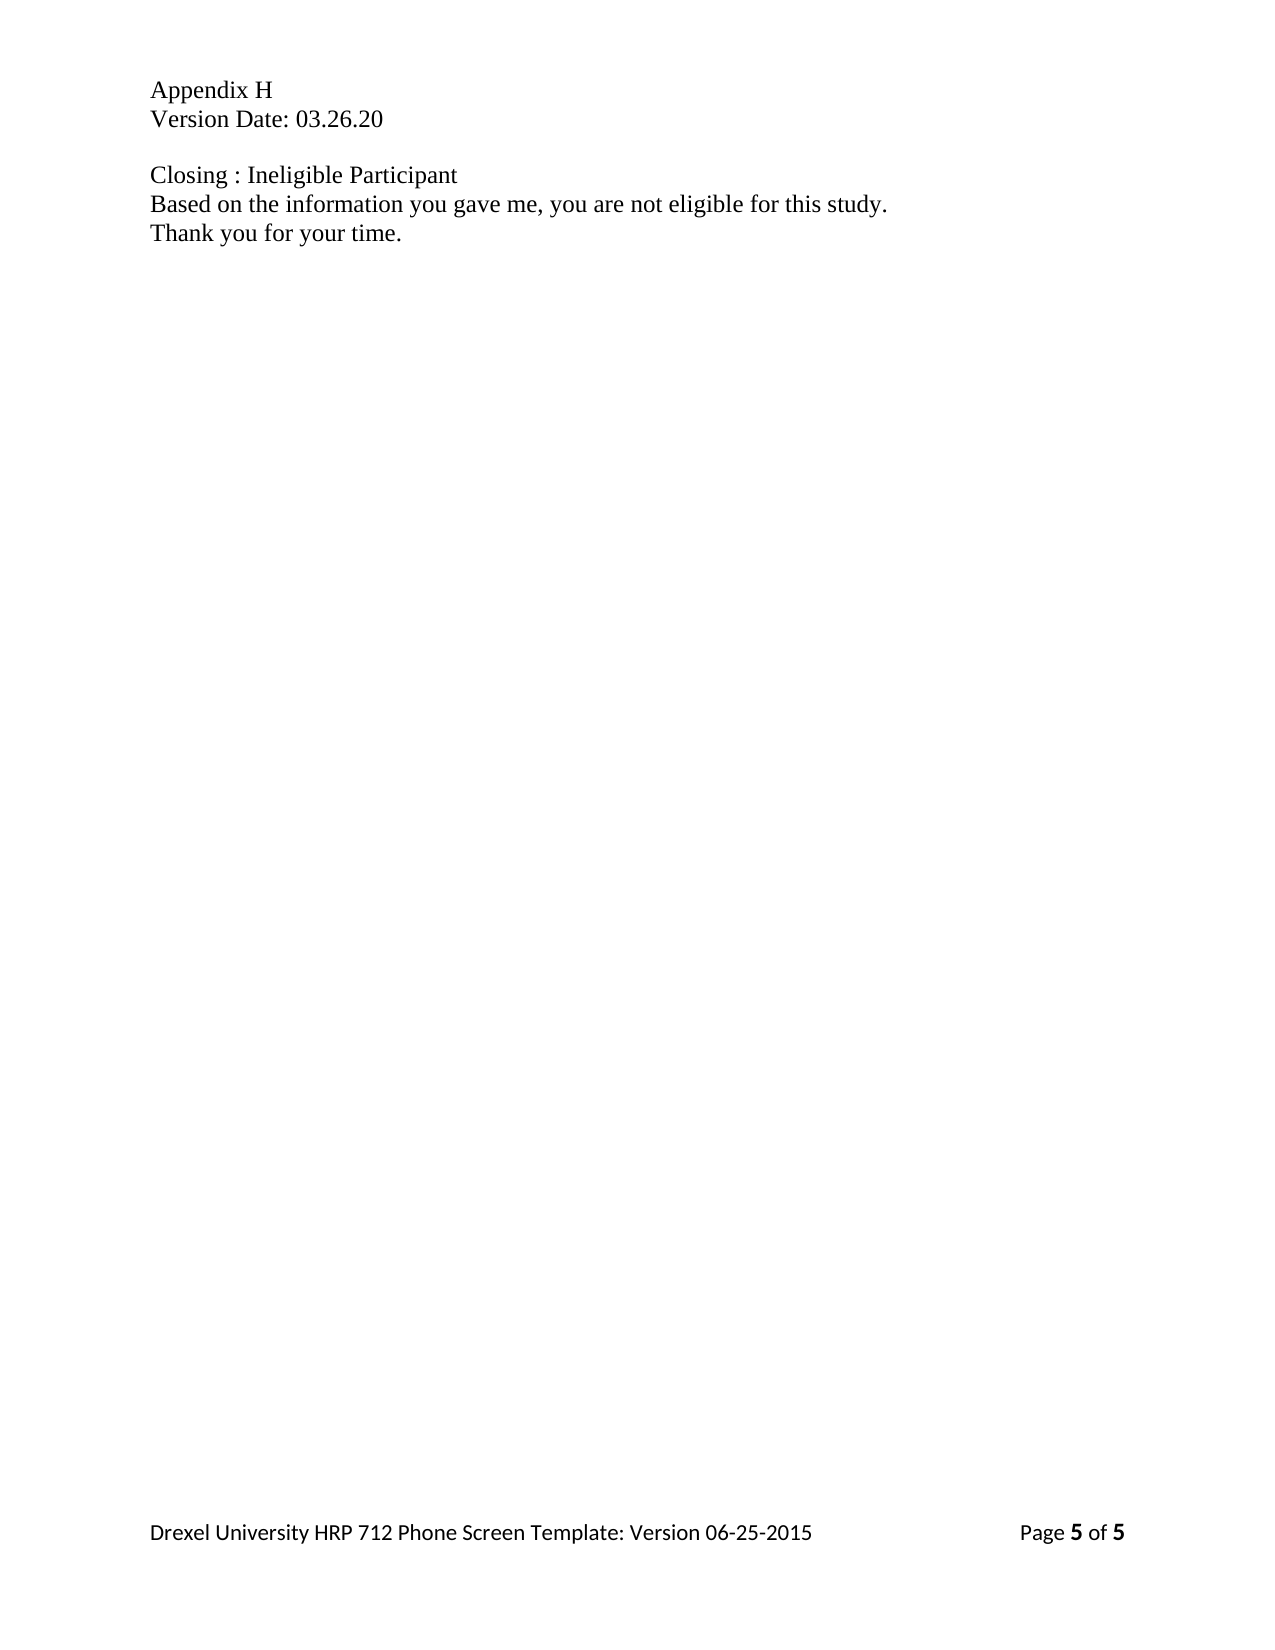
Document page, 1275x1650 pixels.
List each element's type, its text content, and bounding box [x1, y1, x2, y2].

text Thank you for your time. [150, 218, 1125, 247]
text Closing : Ineligible Participant [150, 161, 1125, 189]
text Based on the information you gave me, you are not eligible for this study. [150, 189, 1125, 218]
